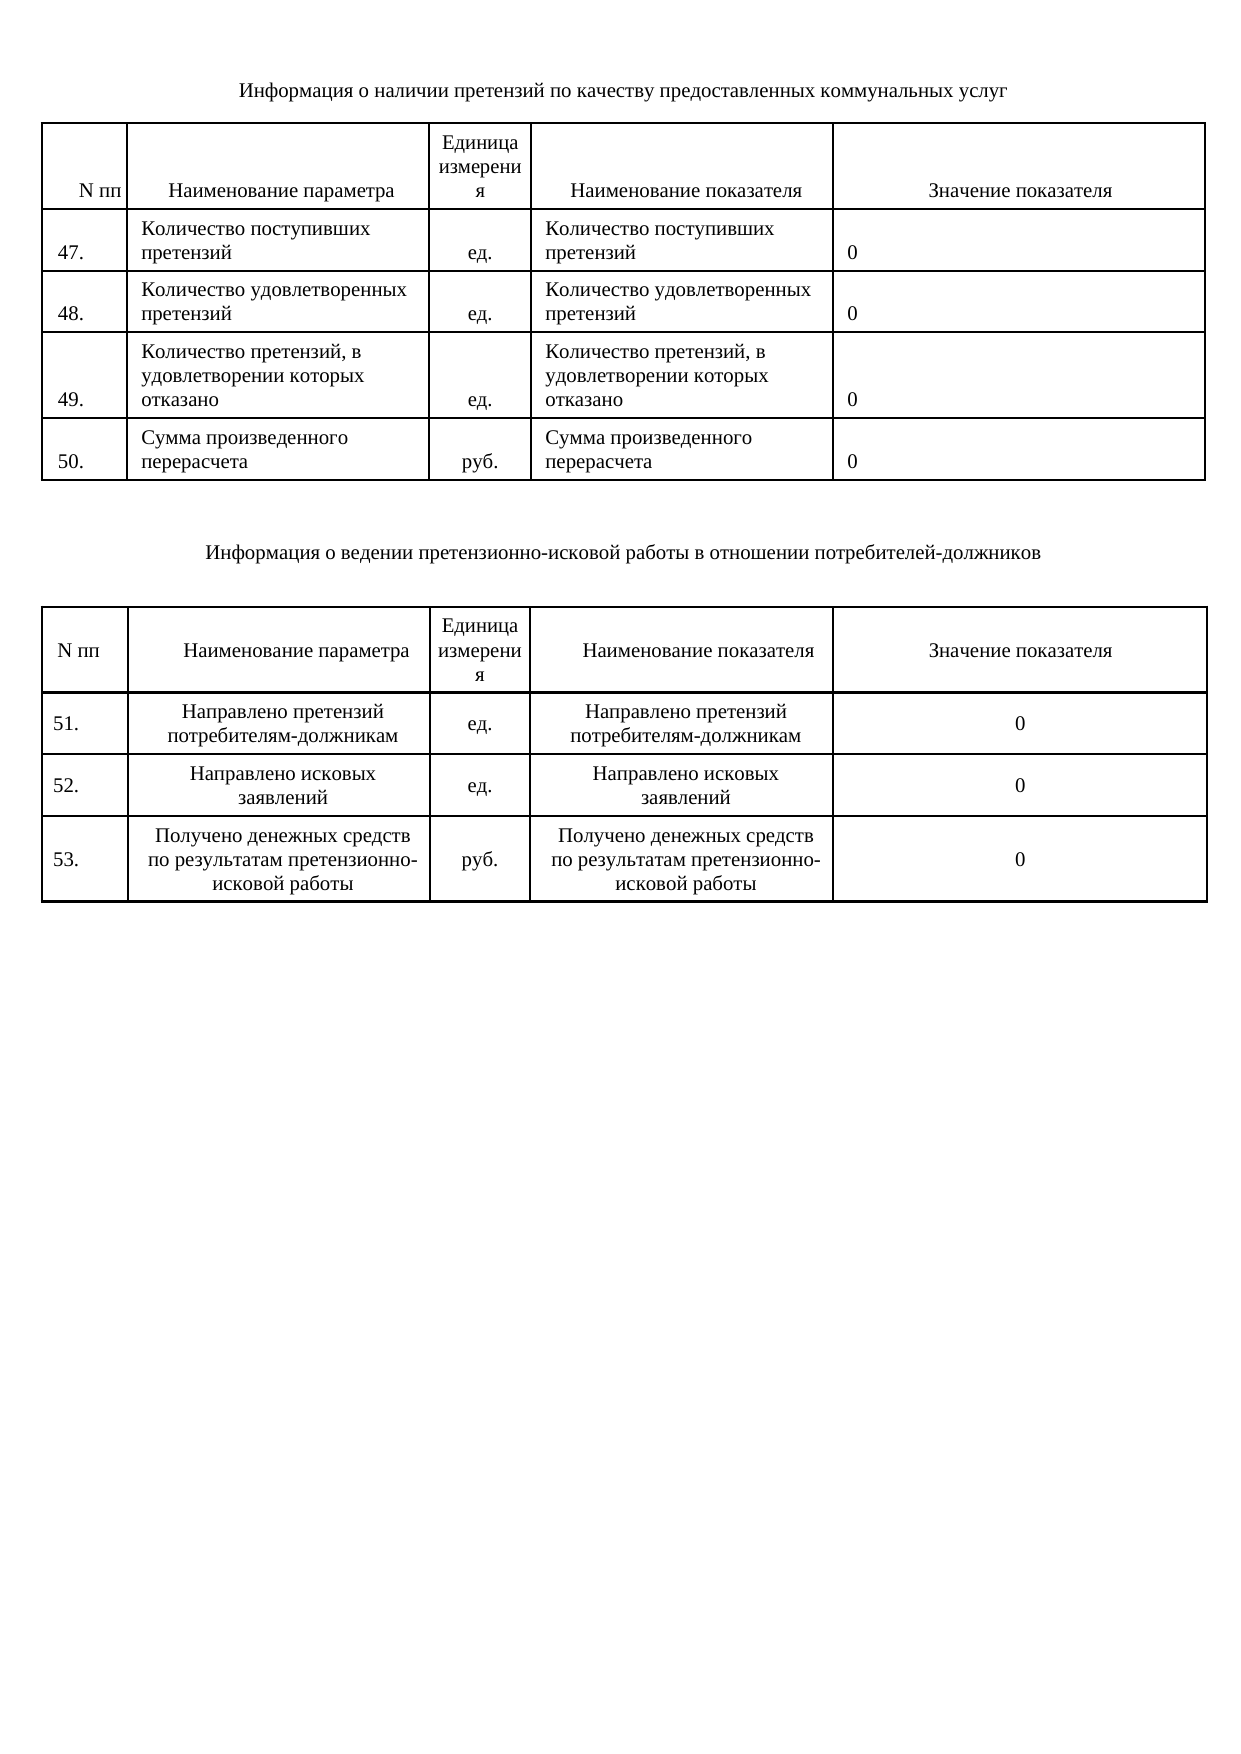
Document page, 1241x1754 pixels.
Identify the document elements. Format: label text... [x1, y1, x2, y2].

table_cell Получено денежных средств по результатам претензионно- исковой работы [531, 817, 832, 900]
table_cell 0 [834, 272, 1204, 331]
table_cell Получено денежных средств по результатам претензионно- исковой работы [129, 817, 429, 900]
text Информация о ведении претензионно-исковой работы в отношении потребителей-должников [42, 543, 1205, 564]
table_cell ед. [431, 694, 529, 753]
table_cell Сумма произведенного перерасчета [128, 419, 428, 478]
table_header N пп [43, 608, 127, 691]
table_cell 49. [43, 333, 126, 417]
table_cell 0 [834, 817, 1206, 900]
table_cell руб. [430, 419, 530, 478]
table_header Наименование показателя [531, 608, 832, 691]
table_cell 50. [43, 419, 126, 478]
table_cell Количество претензий, в удовлетворении которых отказано [532, 333, 832, 417]
table_cell 48. [43, 272, 126, 331]
table_cell 0 [834, 755, 1206, 815]
table_header Единица измерения [431, 608, 529, 691]
table_cell 0 [834, 210, 1204, 269]
table_cell 52. [43, 755, 127, 815]
table_header Наименование параметра [128, 124, 428, 208]
table_cell Количество поступивших претензий [532, 210, 832, 269]
table_header Значение показателя [834, 124, 1204, 208]
table_cell Количество удовлетворенных претензий [532, 272, 832, 331]
table_cell ед. [430, 333, 530, 417]
table_cell ед. [430, 210, 530, 269]
table_header Наименование параметра [129, 608, 429, 691]
table_cell 0 [834, 333, 1204, 417]
table_cell Направлено претензий потребителям-должникам [531, 694, 832, 753]
table_cell Сумма произведенного перерасчета [532, 419, 832, 478]
table_cell руб. [431, 817, 529, 900]
table_cell 47. [43, 210, 126, 269]
table_cell ед. [430, 272, 530, 331]
text Информация о наличии претензий по качеству предоставленных коммунальных услуг [42, 80, 1205, 101]
table_header Значение показателя [834, 608, 1206, 691]
table_header Наименование показателя [532, 124, 832, 208]
table_header Единица измерения [430, 124, 530, 208]
table_header N пп [43, 124, 126, 208]
table_cell 0 [834, 694, 1206, 753]
table_cell Направлено претензий потребителям-должникам [129, 694, 429, 753]
table_cell 51. [43, 694, 127, 753]
table_cell Направлено исковых заявлений [129, 755, 429, 815]
table_cell 53. [43, 817, 127, 900]
table_cell Количество удовлетворенных претензий [128, 272, 428, 331]
table_cell 0 [834, 419, 1204, 478]
table_cell Направлено исковых заявлений [531, 755, 832, 815]
table_cell ед. [431, 755, 529, 815]
table_cell Количество поступивших претензий [128, 210, 428, 269]
table_cell Количество претензий, в удовлетворении которых отказано [128, 333, 428, 417]
